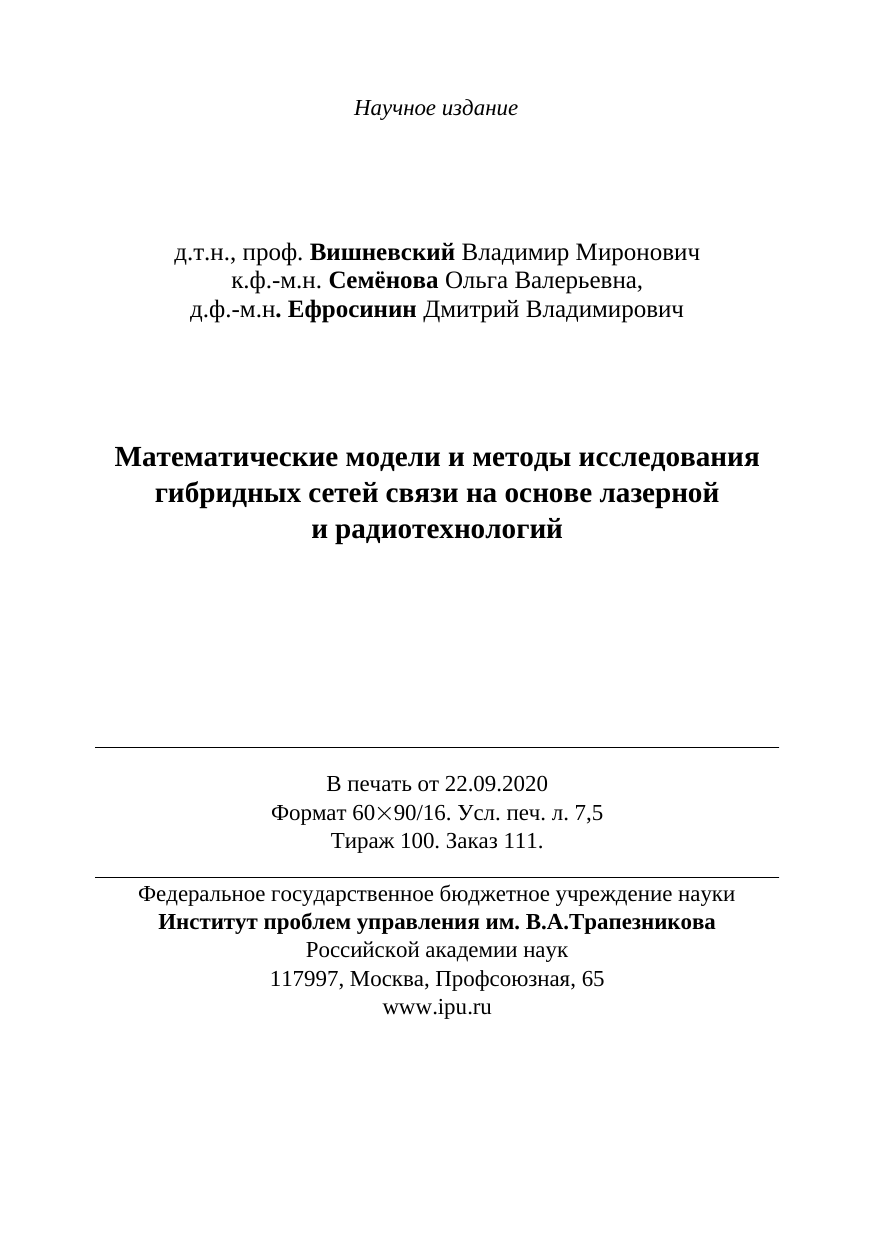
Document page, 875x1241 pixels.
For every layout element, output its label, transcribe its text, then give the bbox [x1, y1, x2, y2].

text д.т.н., проф. Вишневский Владимир Миронович [94, 237, 779, 265]
text д.ф.-м.н. Ефросинин Дмитрий Владимирович [94, 294, 779, 323]
text Федеральное государственное бюджетное учреждение науки [94, 879, 779, 906]
text Научное издание [94, 94, 779, 121]
text Российской академии наук [94, 936, 779, 963]
text и радиотехнологий [94, 512, 779, 545]
text www.ipu.ru [94, 993, 779, 1020]
text к.ф.-м.н. Семёнова Ольга Валерьевна, [94, 265, 779, 294]
text В печать от 22.09.2020 [94, 771, 779, 797]
text 117997, Москва, Профсоюзная, 65 [94, 965, 779, 991]
text Формат 6090/16. Усл. печ. л. 7,5 [94, 799, 779, 825]
text Математические модели и методы исследования гибридных сетей связи на основе лазерной [94, 439, 779, 509]
text Институт проблем управления им. В.А.Трапезникова [94, 908, 779, 934]
text Тираж 100. Заказ 111. [94, 827, 779, 854]
